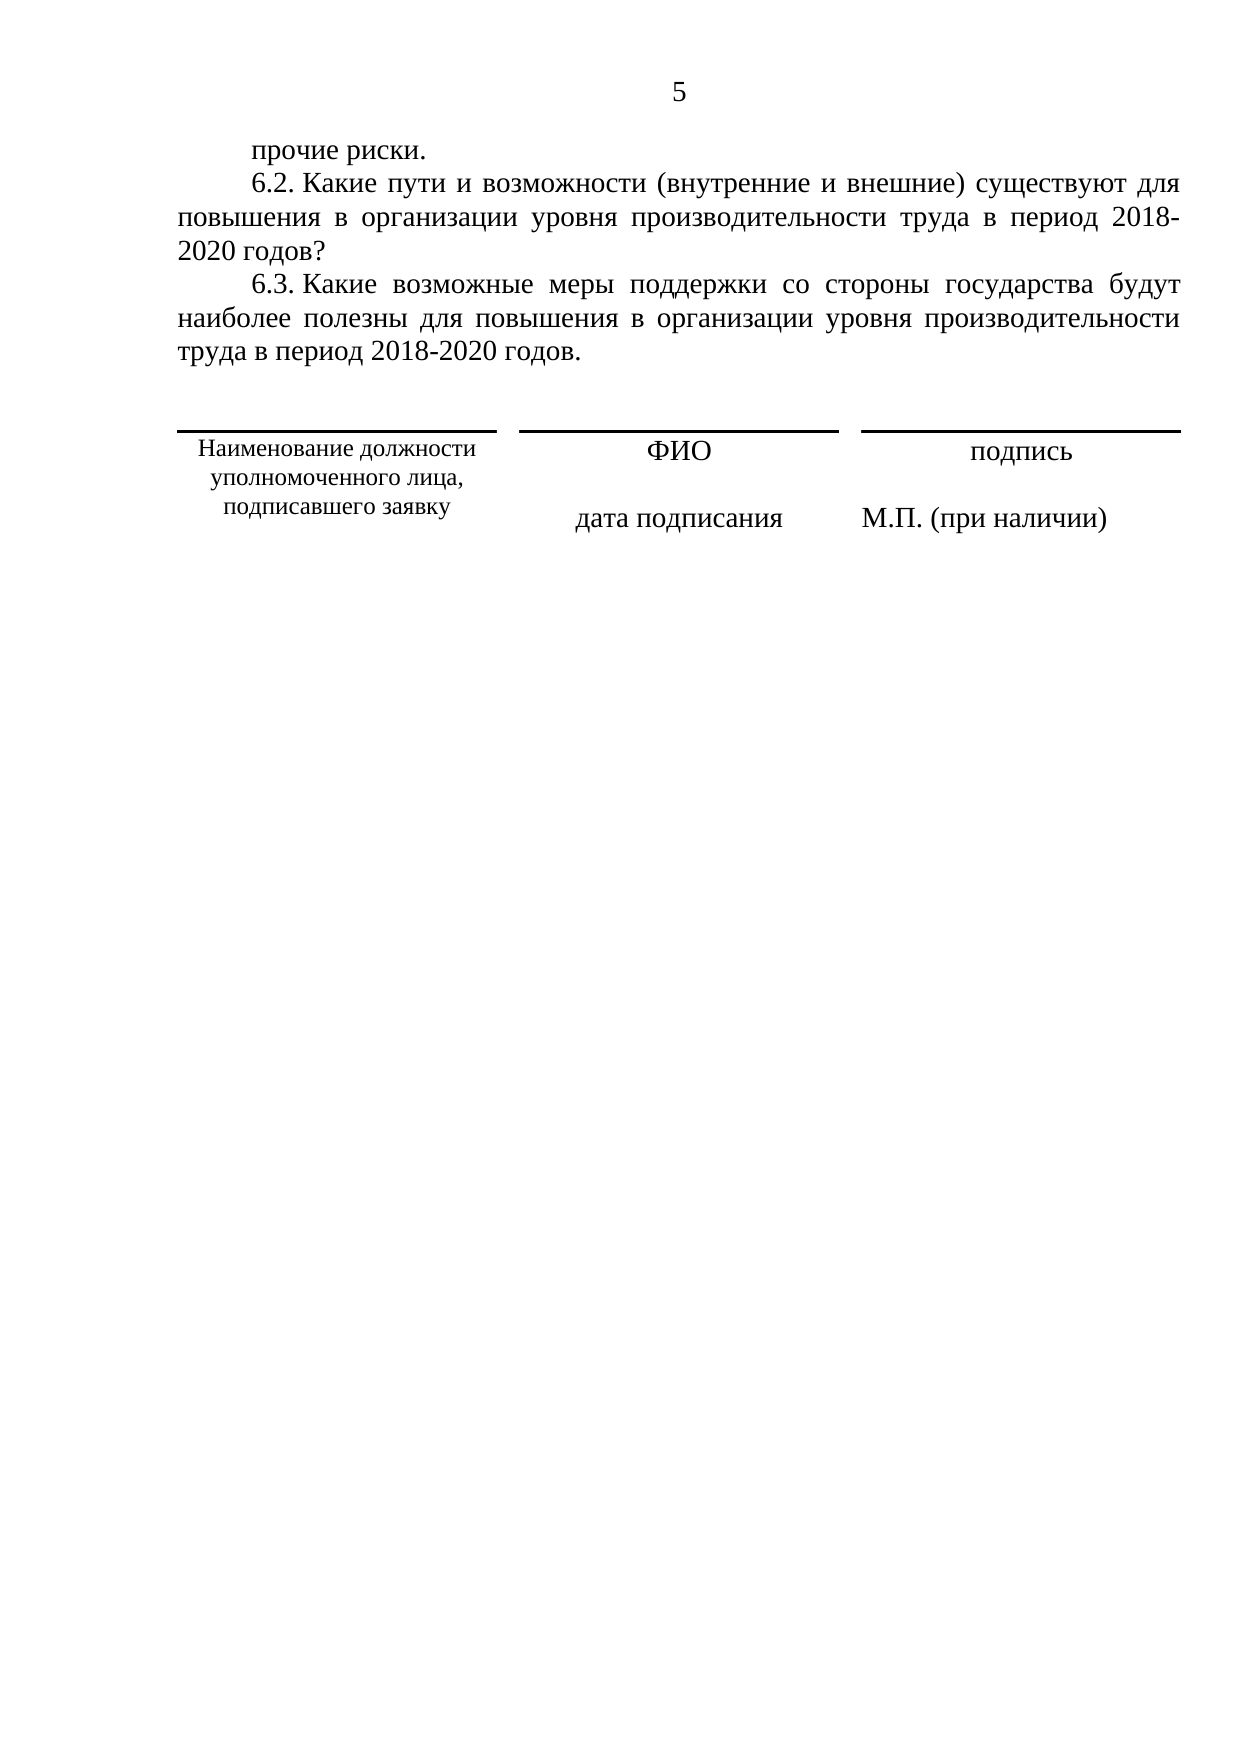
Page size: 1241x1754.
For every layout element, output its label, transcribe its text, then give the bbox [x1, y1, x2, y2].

table_cell М.П. (при наличии) [850, 467, 1192, 554]
list 6.3. Какие возможные меры поддержки со стороны государства будут наиболее полезны для повышения в организации уровня производительности труда в период 2018-2020 годов. [177, 266, 1181, 367]
list 6.2. Какие пути и возможности (внутренние и внешние) существуют для повышения в организации уровня производительности труда в период 2018-2020 годов? [177, 166, 1181, 266]
table_header Наименование должности уполномоченного лица, подписавшего заявку [166, 395, 508, 554]
table_header подпись [850, 395, 1192, 467]
table_header ФИО дата подписания [508, 395, 850, 554]
list прочие риски. [177, 132, 1181, 166]
